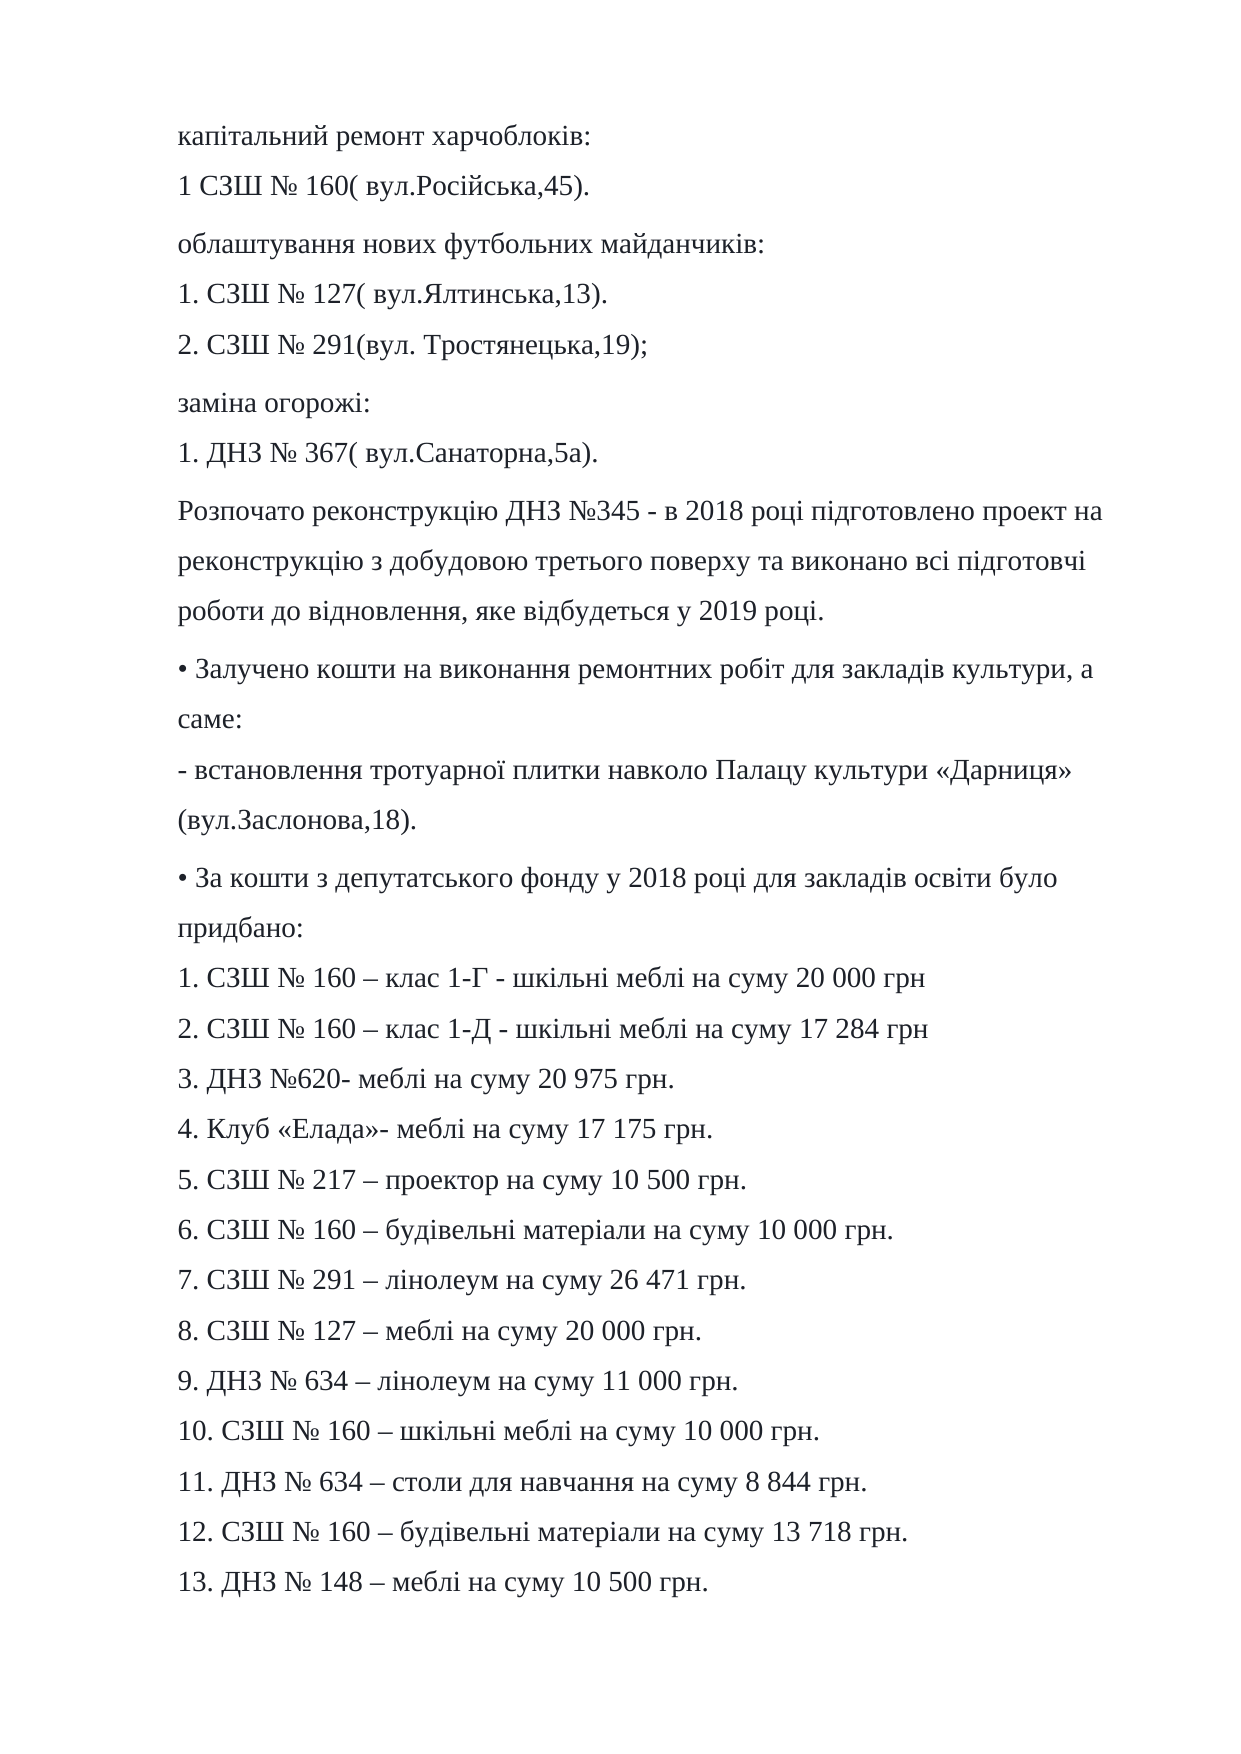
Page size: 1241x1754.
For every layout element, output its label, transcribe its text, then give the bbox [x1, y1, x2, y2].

text заміна огорожі: 1. ДНЗ № 367( вул.Санаторна,5а). [177, 385, 1152, 468]
text Розпочато реконструкцію ДНЗ №345 - в 2018 році підготовлено проект на реконструкцію з добудовою третього поверху та виконано всі підготовчі роботи до відновлення, яке відбудеться у 2019 році. [177, 493, 1152, 627]
text • За кошти з депутатського фонду у 2018 році для закладів освіти було придбано: 1. СЗШ № 160 – клас 1-Г - шкільні меблі на суму 20 000 грн 2. СЗШ № 160 – клас 1-Д - шкільні меблі на суму 17 284 грн 3. ДНЗ №620- меблі на суму 20 975 грн. 4. Клуб «Елада»- меблі на суму 17 175 грн. 5. СЗШ № 217 – проектор на суму 10 500 грн. 6. СЗШ № 160 – будівельні матеріали на суму 10 000 грн. 7. СЗШ № 291 – лінолеум на суму 26 471 грн. 8. СЗШ № 127 – меблі на суму 20 000 грн. 9. ДНЗ № 634 – лінолеум на суму 11 000 грн. 10. СЗШ № 160 – шкільні меблі на суму 10 000 грн. 11. ДНЗ № 634 – столи для навчання на суму 8 844 грн. 12. СЗШ № 160 – будівельні матеріали на суму 13 718 грн. 13. ДНЗ № 148 – меблі на суму 10 500 грн. [177, 860, 1152, 1598]
text • Залучено кошти на виконання ремонтних робіт для закладів культури, а саме: - встановлення тротуарної плитки навколо Палацу культури «Дарниця» (вул.Заслонова,18). [177, 651, 1152, 836]
text облаштування нових футбольних майданчиків: 1. СЗШ № 127( вул.Ялтинська,13). 2. СЗШ № 291(вул. Тростянецька,19); [177, 226, 1152, 360]
text капітальний ремонт харчоблоків: 1 СЗШ № 160( вул.Російська,45). [177, 118, 1152, 202]
